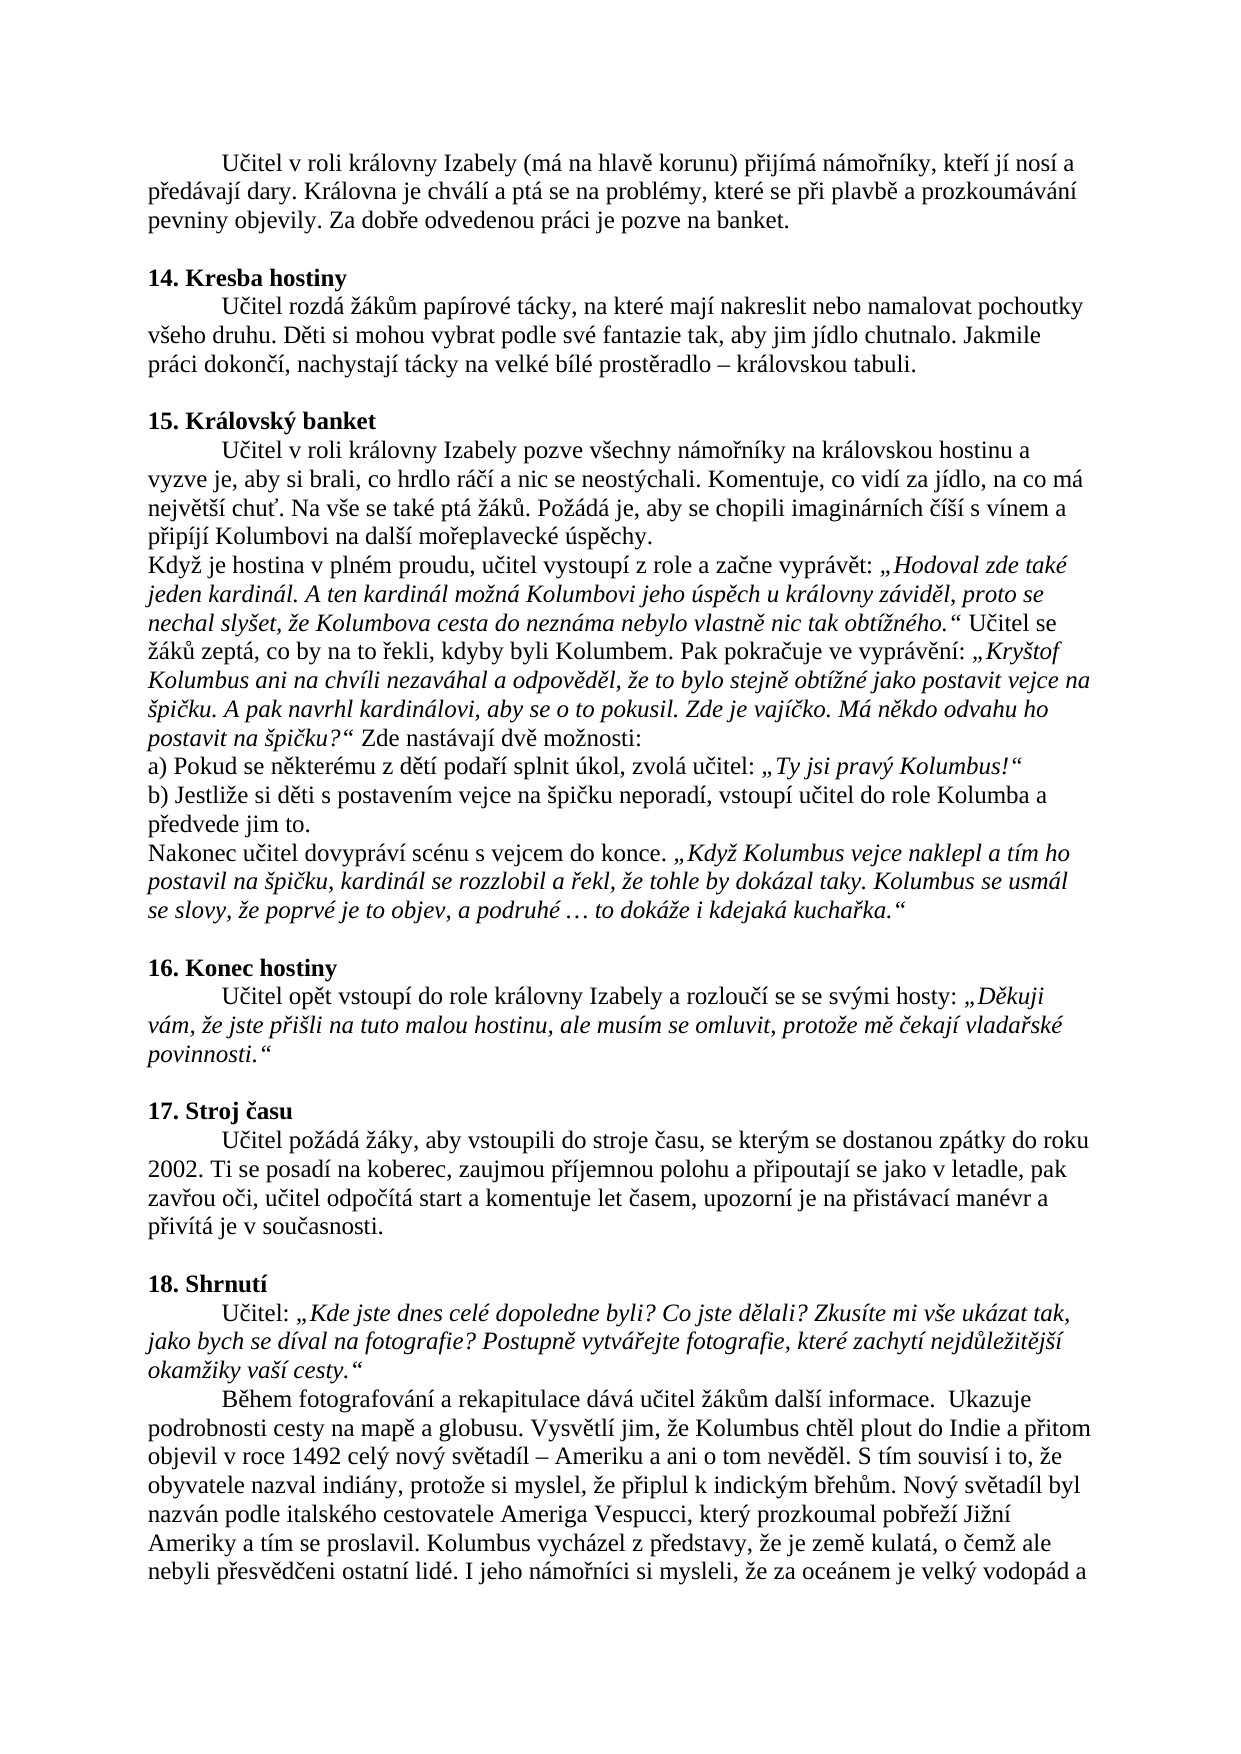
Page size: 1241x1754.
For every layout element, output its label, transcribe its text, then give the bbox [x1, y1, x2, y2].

text 17. Stroj času [148, 1096, 1093, 1125]
text Učitel v roli královny Izabely (má na hlavě korunu) přijímá námořníky, kteří jí nosí a předávají dary. Královna je chválí a ptá se na problémy, které se při plavbě a prozkoumávání pevniny objevily. Za dobře odvedenou práci je pozve na banket. [148, 148, 1093, 234]
text Učitel v roli královny Izabely pozve všechny námořníky na královskou hostinu a vyzve je, aby si brali, co hrdlo ráčí a nic se neostýchali. Komentuje, co vidí za jídlo, na co má největší chuť. Na vše se také ptá žáků. Požádá je, aby se chopili imaginárních číší s vínem a připíjí Kolumbovi na další mořeplavecké úspěchy. [148, 435, 1093, 550]
text Nakonec učitel dovypráví scénu s vejcem do konce. „Když Kolumbus vejce naklepl a tím ho postavil na špičku, kardinál se rozzlobil a řekl, že tohle by dokázal taky. Kolumbus se usmál se slovy, že poprvé je to objev, a podruhé … to dokáže i kdejaká kuchařka.“ [148, 838, 1093, 924]
text Když je hostina v plném proudu, učitel vystoupí z role a začne vyprávět: „Hodoval zde také jeden kardinál. A ten kardinál možná Kolumbovi jeho úspěch u královny záviděl, proto se nechal slyšet, že Kolumbova cesta do neznáma nebylo vlastně nic tak obtížného.“ Učitel se žáků zeptá, co by na to řekli, kdyby byli Kolumbem. Pak pokračuje ve vyprávění: „Kryštof Kolumbus ani na chvíli nezaváhal a odpověděl, že to bylo stejně obtížné jako postavit vejce na špičku. A pak navrhl kardinálovi, aby se o to pokusil. Zde je vajíčko. Má někdo odvahu ho postavit na špičku?“ Zde nastávají dvě možnosti: [148, 550, 1093, 751]
text Učitel požádá žáky, aby vstoupili do stroje času, se kterým se dostanou zpátky do roku 2002. Ti se posadí na koberec, zaujmou příjemnou polohu a připoutají se jako v letadle, pak zavřou oči, učitel odpočítá start a komentuje let časem, upozorní je na přistávací manévr a přivítá je v současnosti. [148, 1125, 1093, 1240]
text 15. Královský banket [148, 406, 1093, 435]
text Učitel rozdá žákům papírové tácky, na které mají nakreslit nebo namalovat pochoutky všeho druhu. Děti si mohou vybrat podle své fantazie tak, aby jim jídlo chutnalo. Jakmile práci dokončí, nachystají tácky na velké bílé prostěradlo – královskou tabuli. [148, 291, 1093, 378]
text a) Pokud se některému z dětí podaří splnit úkol, zvolá učitel: „Ty jsi pravý Kolumbus!“ [148, 751, 1093, 780]
text b) Jestliže si děti s postavením vejce na špičku neporadí, vstoupí učitel do role Kolumba a předvede jim to. [148, 780, 1093, 838]
text Učitel: „Kde jste dnes celé dopoledne byli? Co jste dělali? Zkusíte mi vše ukázat tak, jako bych se díval na fotografie? Postupně vytvářejte fotografie, které zachytí nejdůležitější okamžiky vaší cesty.“ [148, 1298, 1093, 1384]
text Učitel opět vstoupí do role královny Izabely a rozloučí se se svými hosty: „Děkuji vám, že jste přišli na tuto malou hostinu, ale musím se omluvit, protože mě čekají vladařské povinnosti.“ [148, 981, 1093, 1068]
text 18. Shrnutí [148, 1269, 1093, 1298]
text 14. Kresba hostiny [148, 263, 1093, 291]
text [148, 1384, 1093, 1585]
text 16. Konec hostiny [148, 953, 1093, 981]
